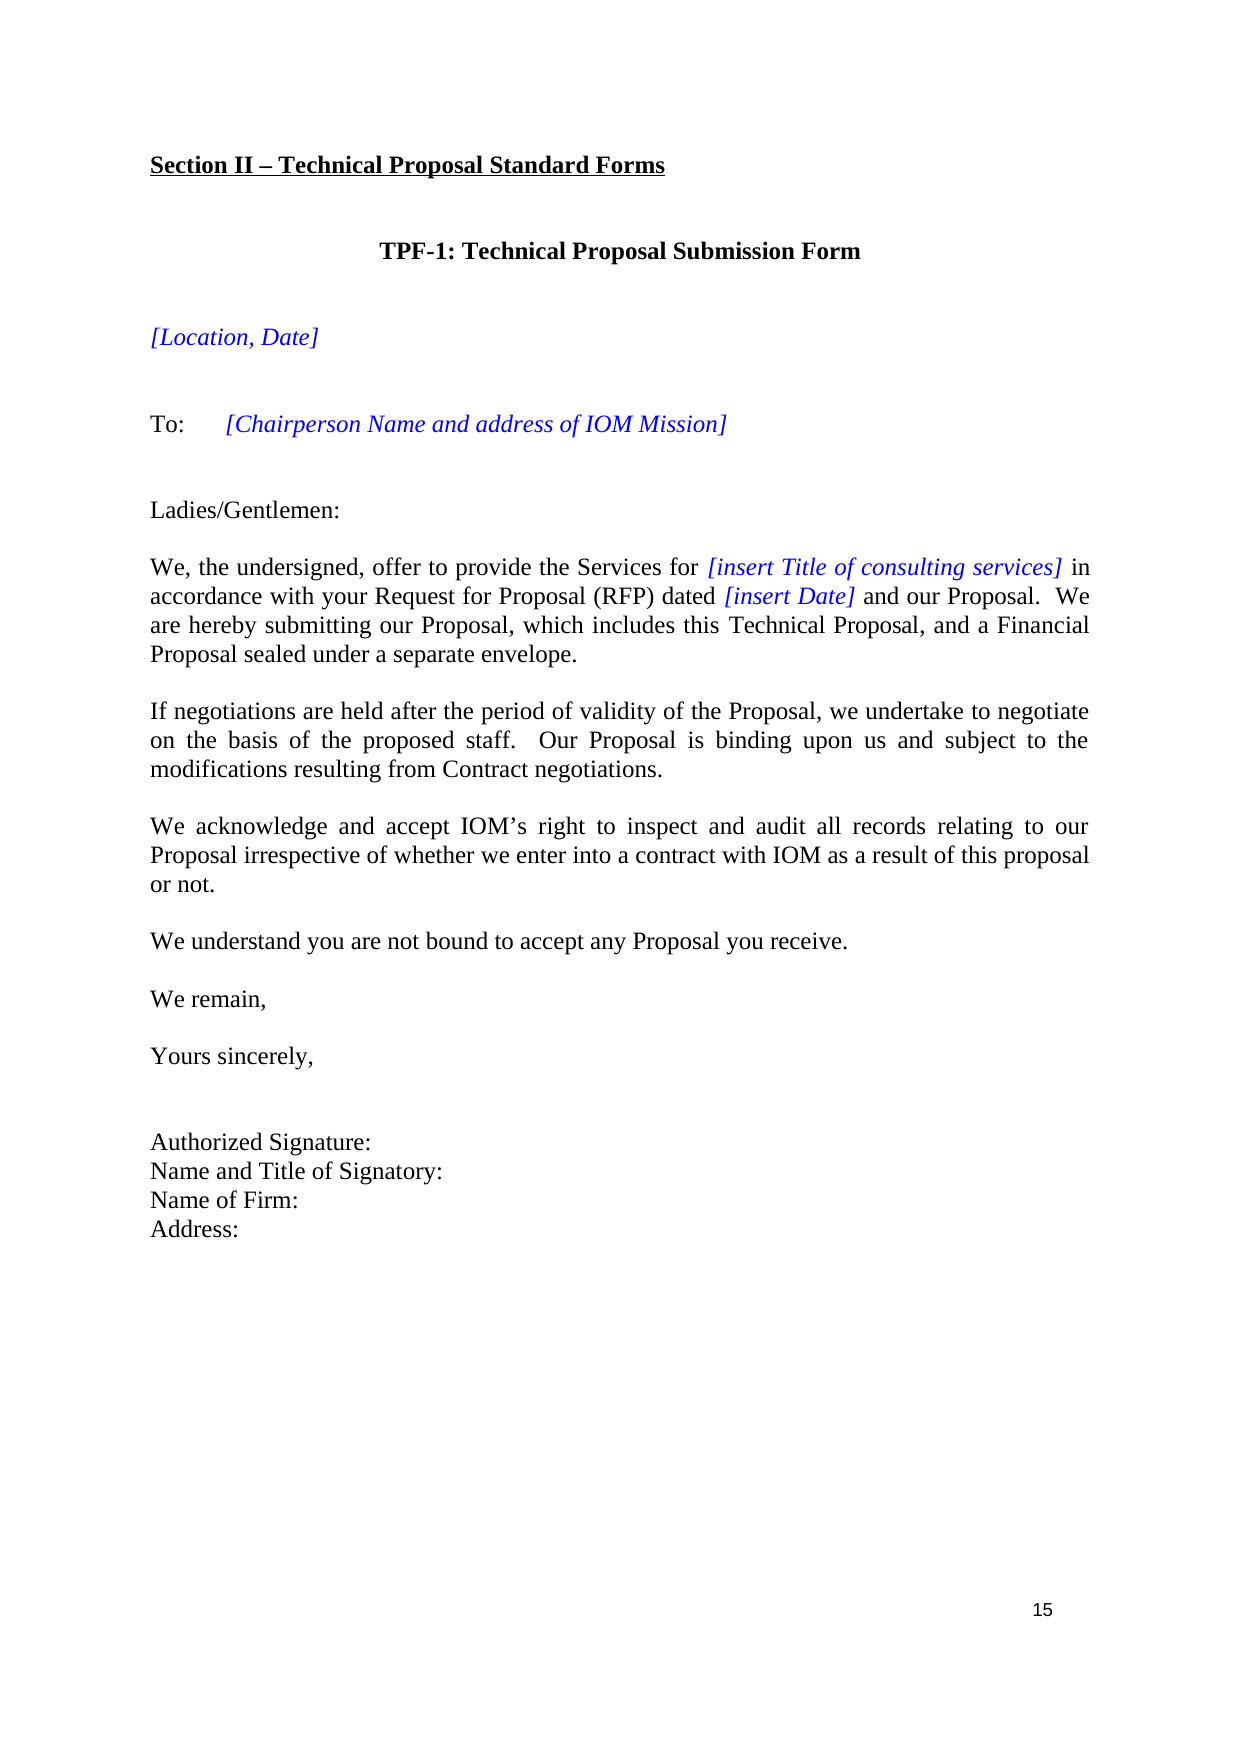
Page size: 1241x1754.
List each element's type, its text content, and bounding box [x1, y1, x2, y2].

text Authorized Signature: [150, 1127, 1090, 1156]
text We acknowledge and accept IOM’s right to inspect and audit all records relating to our Proposal irrespective of whether we enter into a contract with IOM as a result of this proposal or not. [150, 811, 1090, 897]
text To: [Chairperson Name and address of IOM ] [150, 409, 1090, 437]
text Name of Firm: [150, 1185, 1090, 1214]
text TPF-1: Technical Proposal Submission Form [150, 236, 1090, 265]
text We, the undersigned, offer to provide the Services for [insert Title of consulting services] in accordance with your Request for Proposal (RFP) dated [insert Date] and our Proposal. We are hereby submitting our Proposal, which includes this Technical Proposal, and a Financial Proposal sealed under a separate envelope. [150, 552, 1090, 667]
text Address: [150, 1214, 1090, 1242]
text [Location, Date] [150, 322, 1090, 351]
text Name and Title of Signatory: [150, 1156, 1090, 1185]
text We understand you are not bound to accept any Proposal you receive. [150, 926, 1090, 955]
text Yours sincerely, [150, 1041, 1090, 1070]
text Section II – Technical Proposal Standard Forms [150, 150, 1090, 179]
text We remain, [150, 984, 1090, 1012]
text Ladies/Gentlemen: [150, 495, 1090, 524]
text If negotiations are held after the period of validity of the Proposal, we undertake to negotiate on the basis of the proposed staff. Our Proposal is binding upon us and subject to the modifications resulting from Contract negotiations. [150, 696, 1090, 782]
